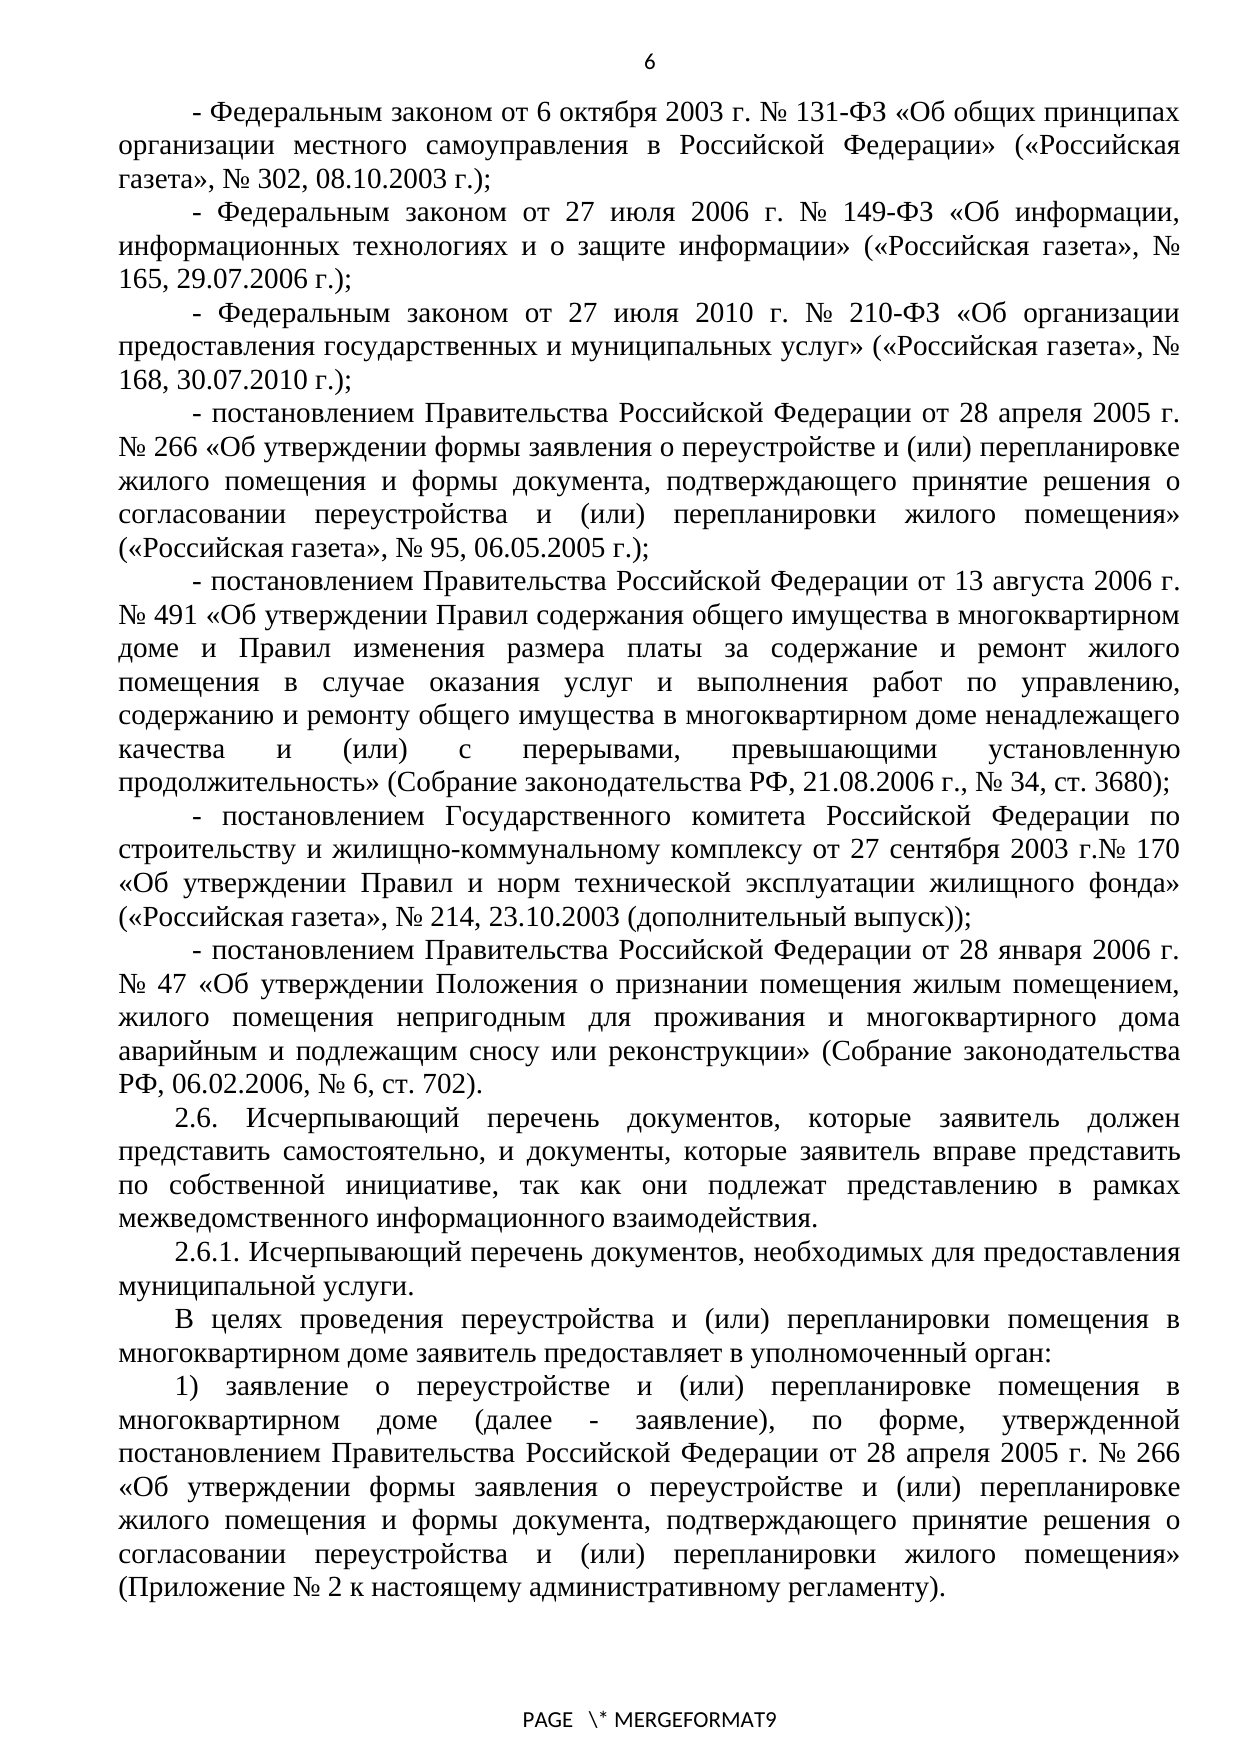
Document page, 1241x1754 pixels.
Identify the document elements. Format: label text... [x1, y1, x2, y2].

text - постановлением Правительства Российской Федерации от 28 апреля 2005 г. № 266 «Об утверждении формы заявления о переустройстве и (или) перепланировке жилого помещения и формы документа, подтверждающего принятие решения о согласовании переустройства и (или) перепланировки жилого помещения» («Российская газета», № 95, 06.05.2005 г.); [118, 396, 1181, 563]
text 2.6.1. Исчерпывающий перечень документов, необходимых для предоставления муниципальной услуги. [118, 1234, 1181, 1301]
text - Федеральным законом от 6 октября 2003 г. № 131-ФЗ «Об общих принципах организации местного самоуправления в Российской Федерации» («Российская газета», № 302, 08.10.2003 г.); [118, 94, 1181, 194]
text - Федеральным законом от 27 июля 2010 г. № 210-ФЗ «Об организации предоставления государственных и муниципальных услуг» («Российская газета», № 168, 30.07.2010 г.); [118, 295, 1181, 396]
text 2.6. Исчерпывающий перечень документов, которые заявитель должен представить самостоятельно, и документы, которые заявитель вправе представить по собственной инициативе, так как они подлежат представлению в рамках межведомственного информационного взаимодействия. [118, 1100, 1181, 1234]
text - постановлением Государственного комитета Российской Федерации по строительству и жилищно-коммунальному комплексу от 27 сентября 2003 г.№ 170 «Об утверждении Правил и норм технической эксплуатации жилищного фонда» («Российская газета», № 214, 23.10.2003 (дополнительный выпуск)); [118, 798, 1181, 932]
text 1) заявление о переустройстве и (или) перепланировке помещения в многоквартирном доме (далее - заявление), по форме, утвержденной постановлением Правительства Российской Федерации от 28 апреля 2005 г. № 266 «Об утверждении формы заявления о переустройстве и (или) перепланировке жилого помещения и формы документа, подтверждающего принятие решения о согласовании переустройства и (или) перепланировки жилого помещения» (Приложение № 2 к настоящему административному регламенту). [118, 1368, 1181, 1603]
text - Федеральным законом от 27 июля 2006 г. № 149-ФЗ «Об информации, информационных технологиях и о защите информации» («Российская газета», № 165, 29.07.2006 г.); [118, 194, 1181, 295]
text В целях проведения переустройства и (или) перепланировки помещения в многоквартирном доме заявитель предоставляет в уполномоченный орган: [118, 1301, 1181, 1368]
text - постановлением Правительства Российской Федерации от 28 января 2006 г. № 47 «Об утверждении Положения о признании помещения жилым помещением, жилого помещения непригодным для проживания и многоквартирного дома аварийным и подлежащим сносу или реконструкции» (Собрание законодательства РФ, 06.02.2006, № 6, ст. 702). [118, 932, 1181, 1100]
text - постановлением Правительства Российской Федерации от 13 августа 2006 г.№ 491 «Об утверждении Правил содержания общего имущества в многоквартирном доме и Правил изменения размера платы за содержание и ремонт жилого помещения в случае оказания услуг и выполнения работ по управлению, содержанию и ремонту общего имущества в многоквартирном доме ненадлежащего качества и (или) с перерывами, превышающими установленную продолжительность» (Собрание законодательства РФ, 21.08.2006 г., № 34, ст. 3680); [118, 563, 1181, 798]
